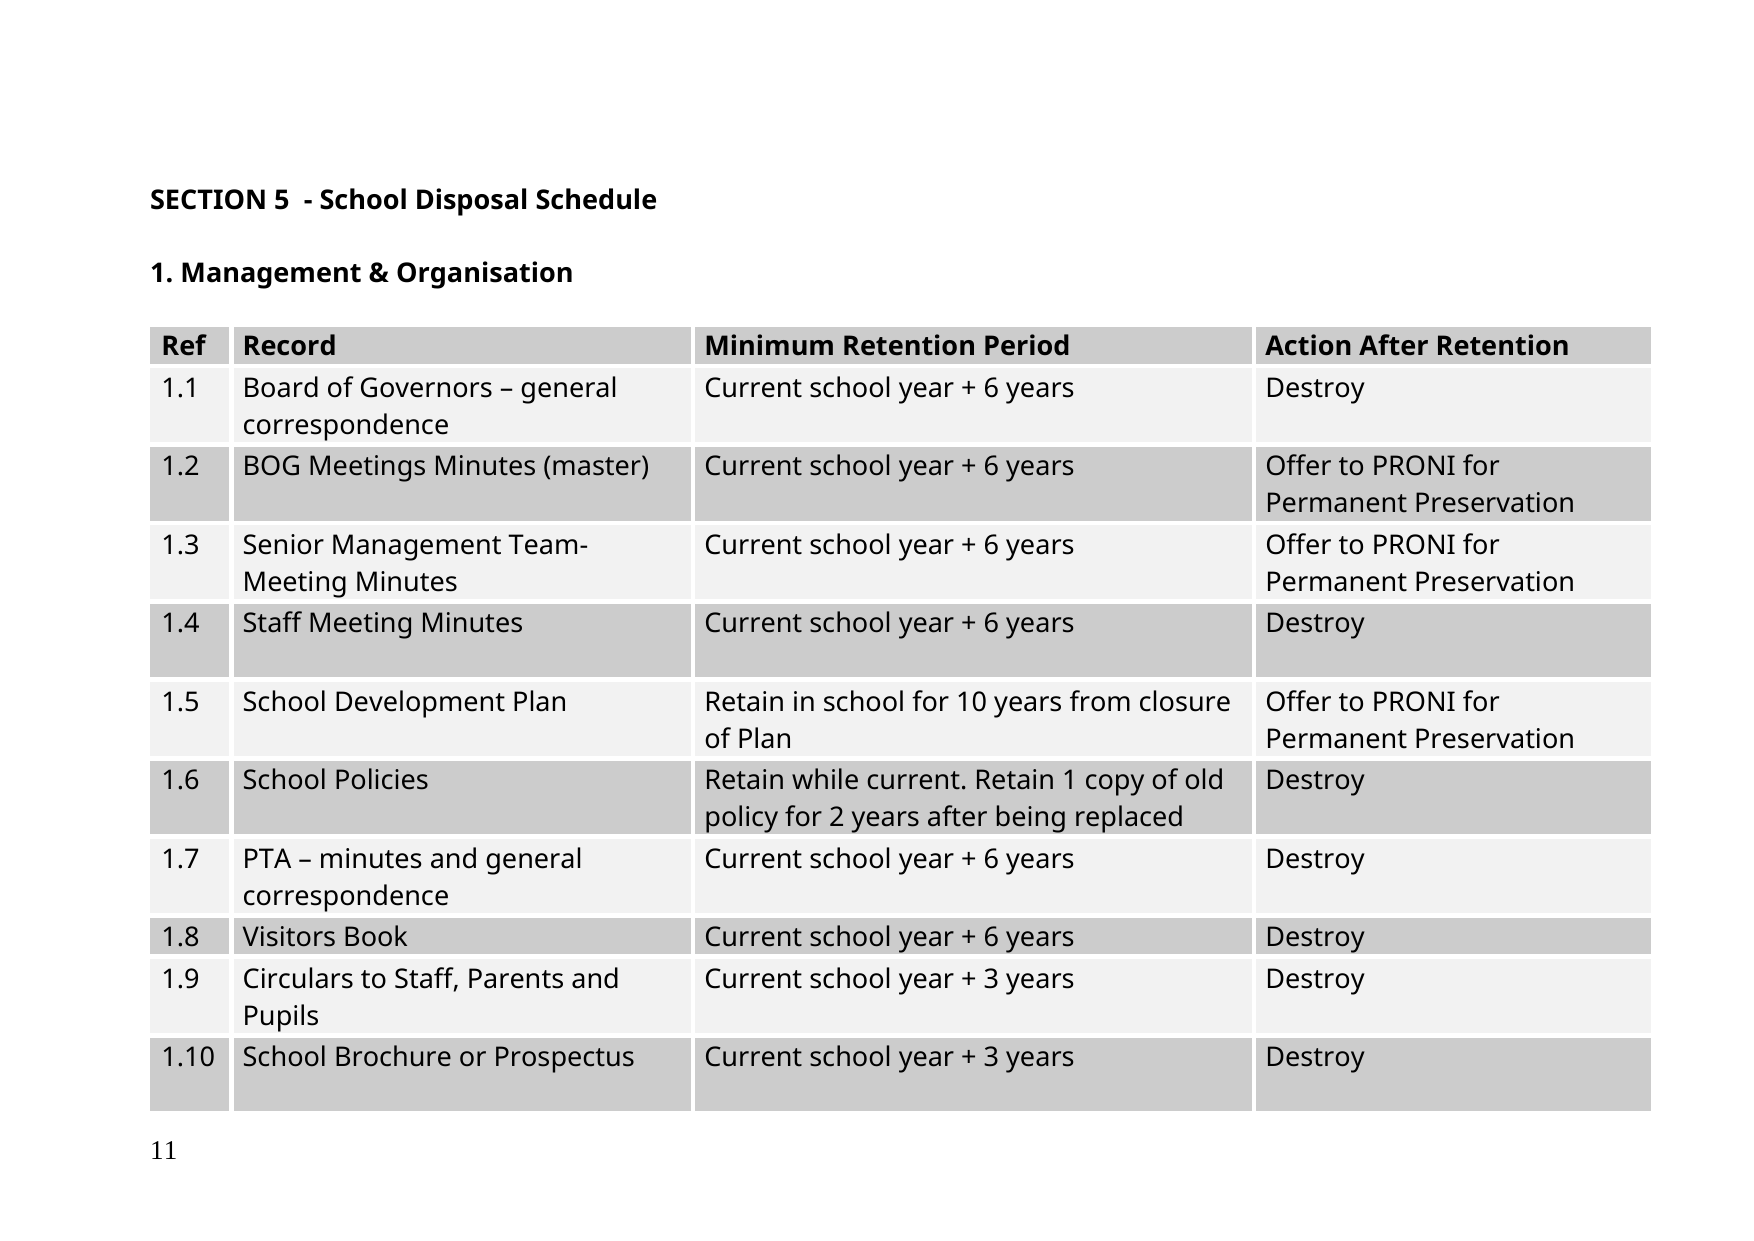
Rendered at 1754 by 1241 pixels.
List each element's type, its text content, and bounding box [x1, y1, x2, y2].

table_cell 1.5 [150, 682, 229, 756]
table_cell Retain while current. Retain 1 copy of old policy for 2 years after being replaced [695, 761, 1252, 834]
table_cell 1.4 [150, 604, 229, 677]
table_cell Destroy [1256, 918, 1651, 954]
table_cell School Brochure or Prospectus [234, 1038, 691, 1111]
table_cell Current school year + 6 years [695, 525, 1252, 599]
table_cell Current school year + 3 years [695, 959, 1252, 1033]
table_cell Circulars to Staff, Parents and Pupils [234, 959, 691, 1033]
table_cell Offer to PRONI for Permanent Preservation [1256, 525, 1651, 599]
table_cell BOG Meetings Minutes (master) [234, 447, 691, 521]
table_cell 1.9 [150, 959, 229, 1033]
table_header Ref [150, 327, 229, 364]
table_cell Destroy [1256, 761, 1651, 834]
table_cell 1.10 [150, 1038, 229, 1111]
table_cell Retain in school for 10 years from closure of Plan [695, 682, 1252, 756]
table_cell Destroy [1256, 959, 1651, 1033]
table_cell Current school year + 6 years [695, 368, 1252, 442]
table_cell 1.3 [150, 525, 229, 599]
table_cell School Development Plan [234, 682, 691, 756]
table_cell 1.1 [150, 368, 229, 442]
table_cell PTA – minutes and general correspondence [234, 839, 691, 913]
table_cell Current school year + 3 years [695, 1038, 1252, 1111]
table_cell Current school year + 6 years [695, 604, 1252, 677]
table_cell Senior Management Team-Meeting Minutes [234, 525, 691, 599]
table_cell Destroy [1256, 1038, 1651, 1111]
table_cell School Policies [234, 761, 691, 834]
table_cell Current school year + 6 years [695, 447, 1252, 521]
table_header Record [234, 327, 691, 364]
table_cell Destroy [1256, 839, 1651, 913]
table_cell Staff Meeting Minutes [234, 604, 691, 677]
table_cell 1.7 [150, 839, 229, 913]
table_cell Board of Governors – general correspondence [234, 368, 691, 442]
table_cell 1.8 [150, 918, 229, 954]
table_cell Destroy [1256, 368, 1651, 442]
table_cell 1.6 [150, 761, 229, 834]
table_cell Offer to PRONI for Permanent Preservation [1256, 447, 1651, 521]
table_cell Current school year + 6 years [695, 918, 1252, 954]
table_cell Visitors Book [234, 918, 691, 954]
title SECTION 5 - School Disposal Schedule [150, 183, 1669, 216]
table_header Action After Retention [1256, 327, 1651, 364]
table_cell Destroy [1256, 604, 1651, 677]
text 1. Management & Organisation [150, 253, 1604, 290]
table_cell Offer to PRONI for Permanent Preservation [1256, 682, 1651, 756]
table_cell 1.2 [150, 447, 229, 521]
table_cell Current school year + 6 years [695, 839, 1252, 913]
table_header Minimum Retention Period [695, 327, 1252, 364]
